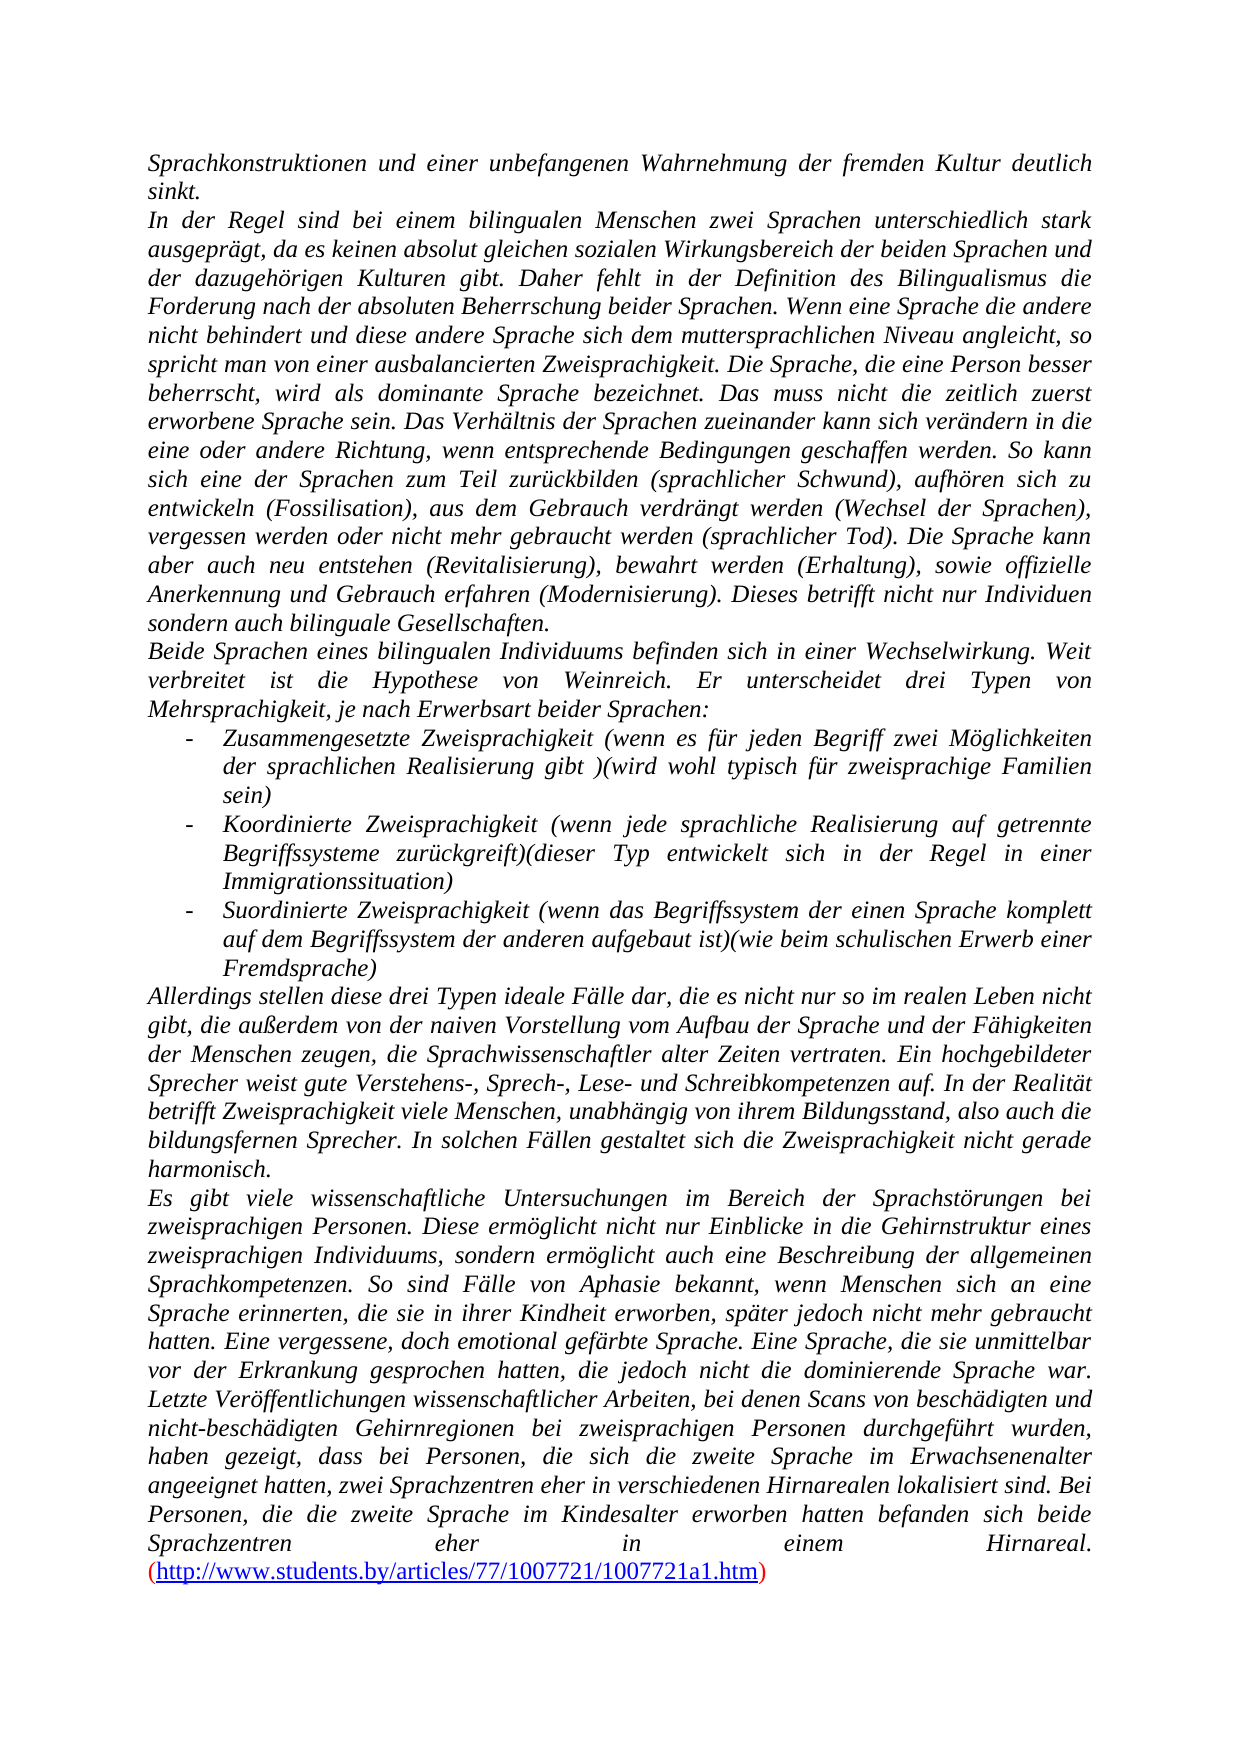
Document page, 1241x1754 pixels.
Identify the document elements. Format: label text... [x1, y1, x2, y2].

list Koordinierte Zweisprachigkeit (wenn jede sprachliche Realisierung auf getrennte Begriffssysteme zurückgreift)(dieser Typ entwickelt sich in der Regel in einer Immigrationssituation) [185, 809, 1093, 895]
text In der Regel sind bei einem bilingualen Menschen zwei Sprachen unterschiedlich stark ausgeprägt, da es keinen absolut gleichen sozialen Wirkungsbereich der beiden Sprachen und der dazugehörigen Kulturen gibt. Daher fehlt in der Definition des Bilingualismus die Forderung nach der absoluten Beherrschung beider Sprachen. Wenn eine Sprache die andere nicht behindert und diese andere Sprache sich dem muttersprachlichen Niveau angleicht, so spricht man von einer ausbalancierten Zweisprachigkeit. Die Sprache, die eine Person besser beherrscht, wird als dominante Sprache bezeichnet. Das muss nicht die zeitlich zuerst erworbene Sprache sein. Das Verhältnis der Sprachen zueinander kann sich verändern in die eine oder andere Richtung, wenn entsprechende Bedingungen geschaffen werden. So kann sich eine der Sprachen zum Teil zurückbilden (sprachlicher Schwund), aufhören sich zu entwickeln (Fossilisation), aus dem Gebrauch verdrängt werden (Wechsel der Sprachen), vergessen werden oder nicht mehr gebraucht werden (sprachlicher Tod). Die Sprache kann aber auch neu entstehen (Revitalisierung), bewahrt werden (Erhaltung), sowie offizielle Anerkennung und Gebrauch erfahren (Modernisierung). Dieses betrifft nicht nur Individuen sondern auch bilinguale Gesellschaften. [148, 205, 1093, 636]
list Suordinierte Zweisprachigkeit (wenn das Begriffssystem der einen Sprache komplett auf dem Begriffssystem der anderen aufgebaut ist)(wie beim schulischen Erwerb einer Fremdsprache) [185, 895, 1093, 981]
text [148, 148, 1093, 205]
text Beide Sprachen eines bilingualen Individuums befinden sich in einer Wechselwirkung. Weit verbreitet ist die Hypothese von Weinreich. Er unterscheidet drei Typen von Mehrsprachigkeit, je nach Erwerbsart beider Sprachen: [148, 636, 1093, 723]
list Zusammengesetzte Zweisprachigkeit (wenn es für jeden Begriff zwei Möglichkeiten der sprachlichen Realisierung gibt )(wird wohl typisch für zweisprachige Familien sein) [185, 723, 1093, 809]
text Allerdings stellen diese drei Typen ideale Fälle dar, die es nicht nur so im realen Leben nicht gibt, die außerdem von der naiven Vorstellung vom Aufbau der Sprache und der Fähigkeiten der Menschen zeugen, die Sprachwissenschaftler alter Zeiten vertraten. Ein hochgebildeter Sprecher weist gute Verstehens-, Sprech-, Lese- und Schreibkompetenzen auf. In der Realität betrifft Zweisprachigkeit viele Menschen, unabhängig von ihrem Bildungsstand, also auch die bildungsfernen Sprecher. In solchen Fällen gestaltet sich die Zweisprachigkeit nicht gerade harmonisch. [148, 981, 1093, 1183]
text Es gibt viele wissenschaftliche Untersuchungen im Bereich der Sprachstörungen bei zweisprachigen Personen. Diese ermöglicht nicht nur Einblicke in die Gehirnstruktur eines zweisprachigen Individuums, sondern ermöglicht auch eine Beschreibung der allgemeinen Sprachkompetenzen. So sind Fälle von Aphasie bekannt, wenn Menschen sich an eine Sprache erinnerten, die sie in ihrer Kindheit erworben, später jedoch nicht mehr gebraucht hatten. Eine vergessene, doch emotional gefärbte Sprache. Eine Sprache, die sie unmittelbar vor der Erkrankung gesprochen hatten, die jedoch nicht die dominierende Sprache war. Letzte Veröffentlichungen wissenschaftlicher Arbeiten, bei denen Scans von beschädigten und nicht-beschädigten Gehirnregionen bei zweisprachigen Personen durchgeführt wurden, haben gezeigt, dass bei Personen, die sich die zweite Sprache im Erwachsenenalter angeeignet hatten, zwei Sprachzentren eher in verschiedenen Hirnarealen lokalisiert sind. Bei Personen, die die zweite Sprache im Kindesalter erworben hatten befanden sich beide Sprachzentren eher in einem Hirnareal. (http://www.students.by/articles/77/1007721/1007721a1.htm) [148, 1183, 1093, 1585]
